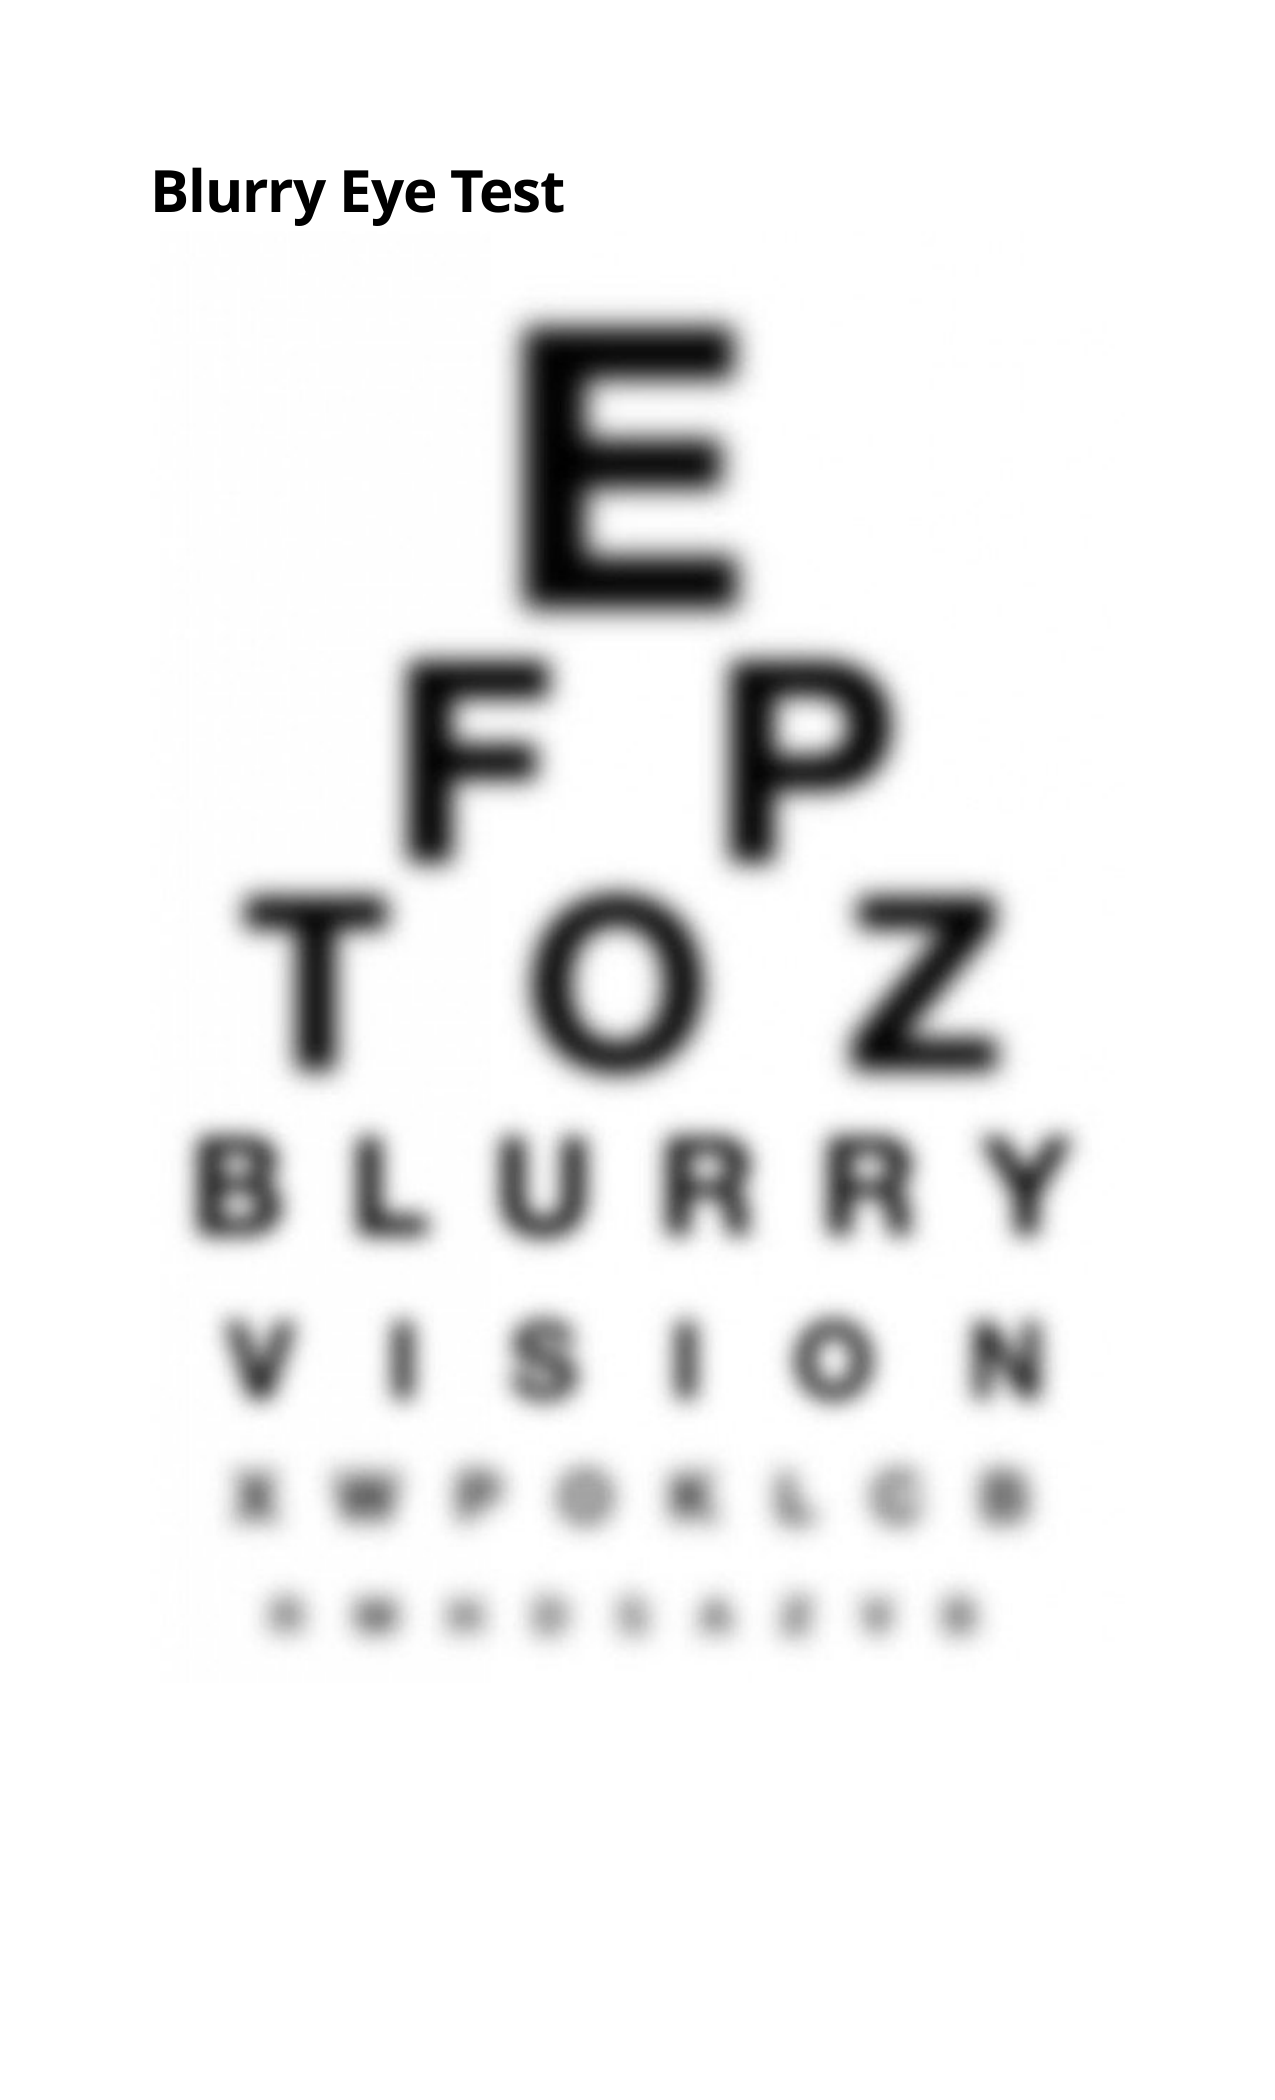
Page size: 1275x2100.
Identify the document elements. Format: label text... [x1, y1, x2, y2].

text Blurry Eye Test [150, 150, 1125, 231]
picture [150, 231, 1125, 1683]
